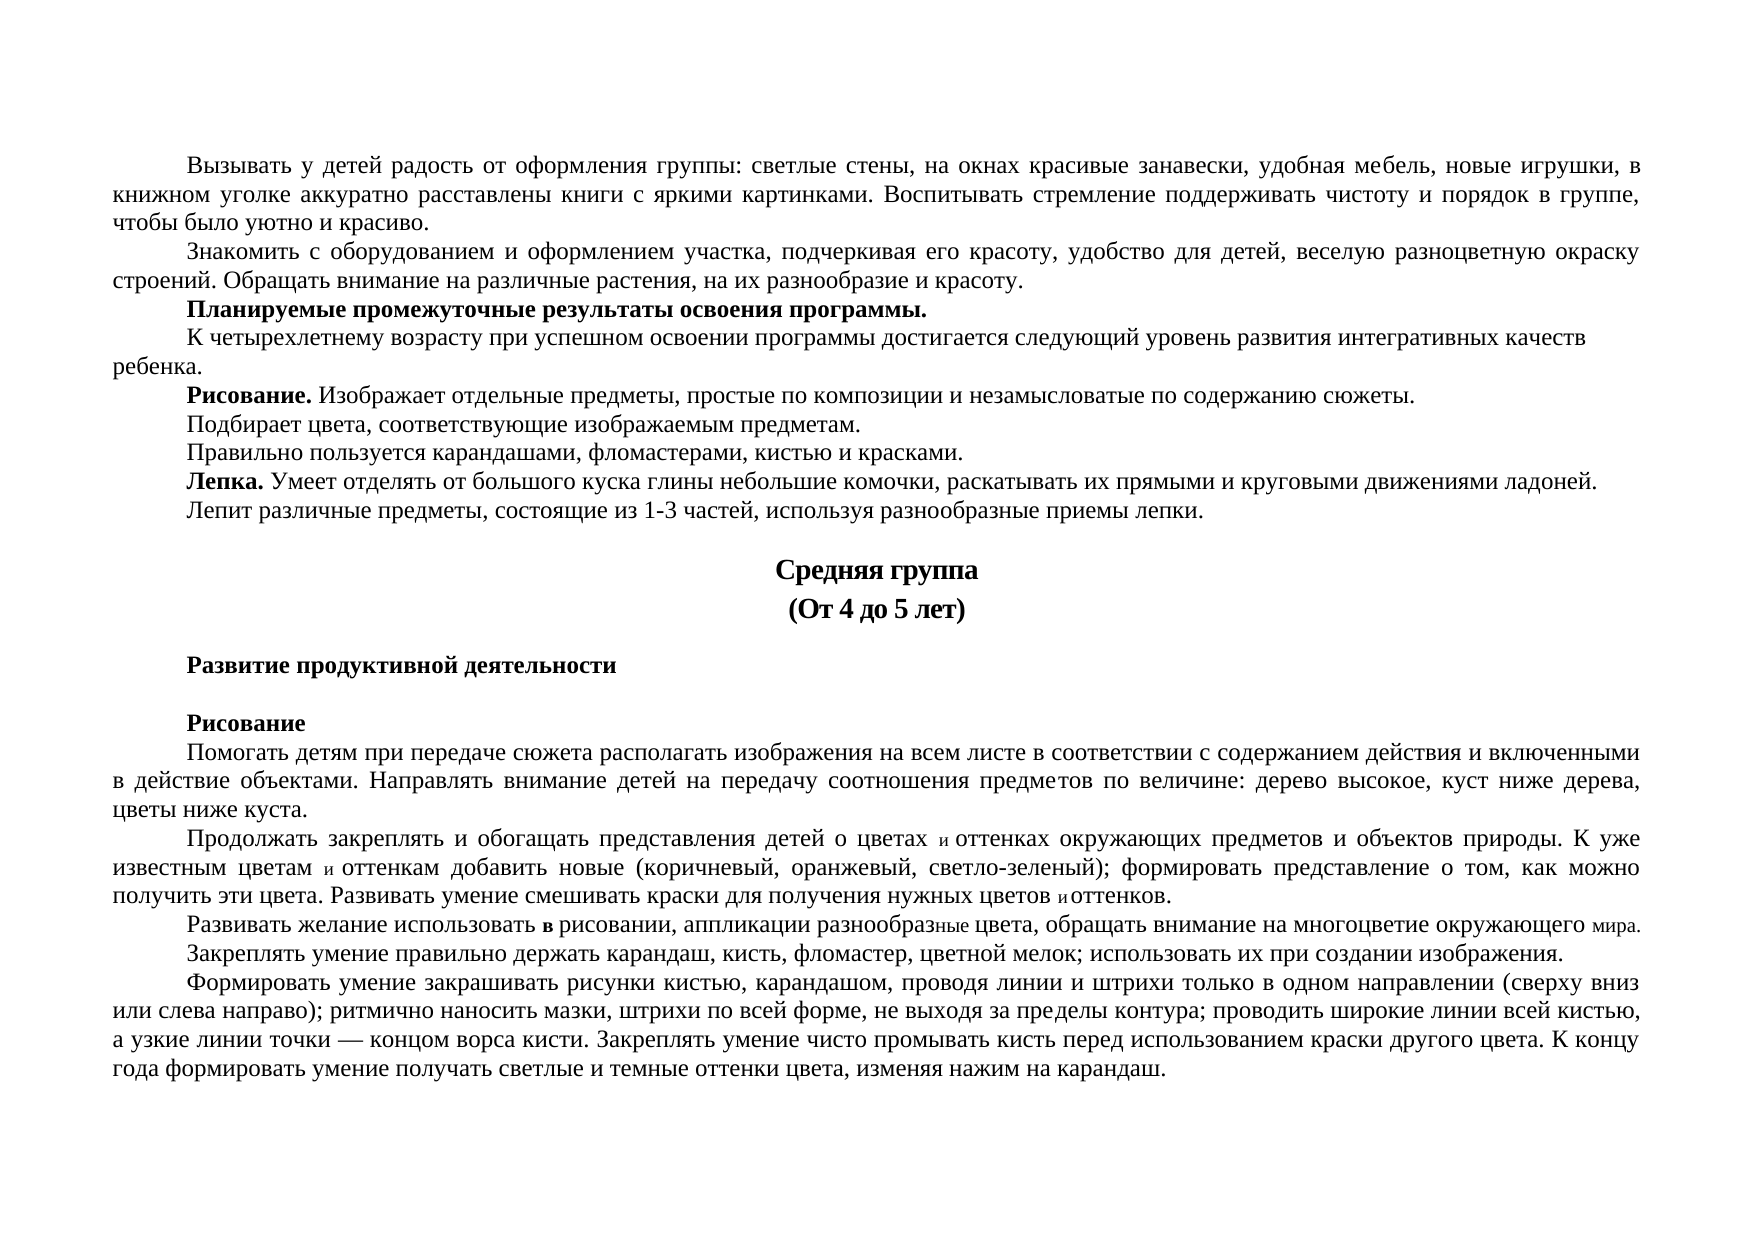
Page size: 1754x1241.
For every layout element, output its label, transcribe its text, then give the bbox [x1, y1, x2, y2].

text Лепит различные предметы, состоящие из 1-3 частей, используя разнообразные приемы лепки. [112, 495, 1641, 524]
text Знакомить с оборудованием и оформлением участка, подчеркивая его красоту, удобство для детей, веселую разноцветную окраску строений. Обращать внимание на различные растения, на их разнообразие и красоту. [112, 236, 1641, 294]
text Вызывать у детей радость от оформления группы: светлые стены, на окнах красивые занавески, удобная мебель, новые игрушки, в книжном уголке аккуратно расставлены книги с яркими картинками. Воспитывать стремление поддерживать чистоту и порядок в группе, чтобы было уютно и красиво. [112, 150, 1641, 236]
text Формировать умение закрашивать рисунки кистью, карандашом, проводя линии и штрихи только в одном направлении (сверху вниз или слева направо); ритмично наносить мазки, штрихи по всей форме, не выходя за пределы контура; проводить широкие линии всей кистью, а узкие линии точки — концом ворса кисти. Закреплять умение чисто промывать кисть перед использованием краски другого цвета. К концу года формировать умение получать светлые и темные оттенки цвета, изменяя нажим на карандаш. [112, 967, 1641, 1082]
text Рисование [112, 708, 1641, 737]
text Помогать детям при передаче сюжета располагать изображения на всем листе в соответствии с содержанием действия и включенными в действие объектами. Направлять внимание детей на передачу соотношения предметов по величине: дерево высокое, куст ниже дерева, цветы ниже куста. [112, 737, 1641, 823]
text Развивать желание использовать в рисовании, аппликации разнообразные цвета, обращать внимание на многоцветие окружающего мира. [112, 909, 1641, 938]
text Планируемые промежуточные результаты освоения программы. [112, 294, 1641, 322]
text Рисование. Изображает отдельные предметы, простые по композиции и незамысловатые по содержанию сюжеты. [112, 380, 1641, 409]
text Развитие продуктивной деятельности [112, 650, 1641, 679]
text Продолжать закреплять и обогащать представления детей о цветах и оттенках окружающих предметов и объектов природы. К уже известным цветам и оттенкам добавить новые (коричневый, оранжевый, светло-зеленый); формировать представление о том, как можно получить эти цвета. Развивать умение смешивать краски для получения нужных цветов и оттенков. [112, 823, 1641, 909]
text Средняя группа [112, 552, 1641, 586]
text Лепка. Умеет отделять от большого куска глины небольшие комочки, раскатывать их прямыми и круговыми движениями ладоней. [112, 466, 1641, 495]
text К четырехлетнему возрасту при успешном освоении программы достигается следующий уровень развития интегративных качеств ребенка. [112, 322, 1641, 380]
text Закреплять умение правильно держать карандаш, кисть, фломастер, цветной мелок; использовать их при создании изображения. [112, 938, 1641, 967]
text Правильно пользуется карандашами, фломастерами, кистью и красками. [112, 437, 1641, 466]
text Подбирает цвета, соответствующие изображаемым предметам. [112, 409, 1641, 437]
text (От 4 до 5 лет) [113, 591, 1641, 624]
